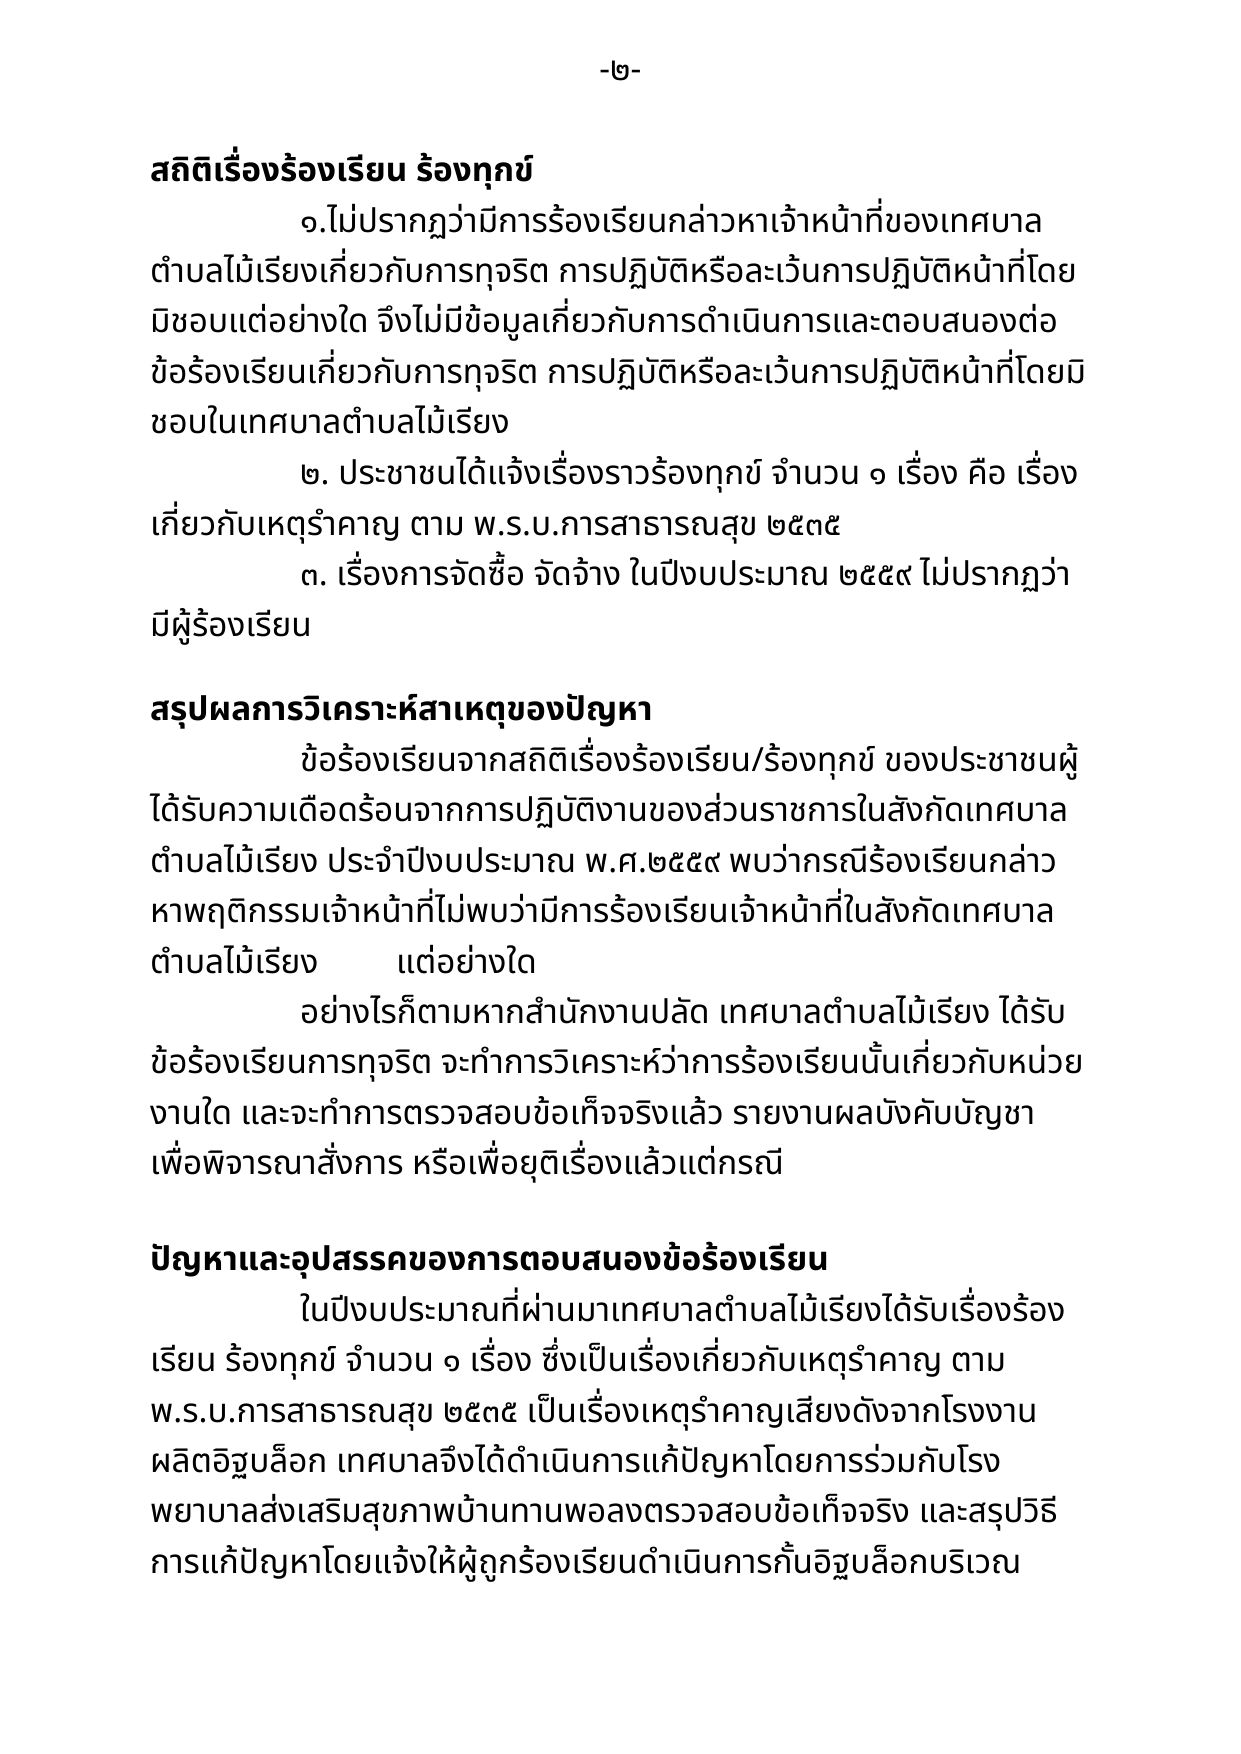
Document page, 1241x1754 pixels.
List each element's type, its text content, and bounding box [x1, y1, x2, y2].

text สรุปผลการวิเคราะห์สาเหตุของปัญหา [150, 685, 1090, 736]
text ปัญหาและอุปสรรคของการตอบสนองข้อร้องเรียน [150, 1235, 1090, 1286]
text ๑.ไม่ปรากฏว่ามีการร้องเรียนกล่าวหาเจ้าหน้าที่ของเทศบาลตำบลไม้เรียงเกี่ยวกับการทุจริต การปฏิบัติหรือละเว้นการปฏิบัติหน้าที่โดยมิชอบแต่อย่างใด จึงไม่มีข้อมูลเกี่ยวกับการดำเนินการและตอบสนองต่อข้อร้องเรียนเกี่ยวกับการทุจริต การปฏิบัติหรือละเว้นการปฏิบัติหน้าที่โดยมิชอบในเทศบาลตำบลไม้เรียง [150, 196, 1090, 449]
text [150, 1286, 1090, 1588]
text -๒- [150, 44, 1090, 95]
text ข้อร้องเรียนจากสถิติเรื่องร้องเรียน/ร้องทุกข์ ของประชาชนผู้ได้รับความเดือดร้อนจากการปฏิบัติงานของส่วนราชการในสังกัดเทศบาลตำบลไม้เรียง ประจำปีงบประมาณ พ.ศ.๒๕๕๙ พบว่ากรณีร้องเรียนกล่าวหาพฤติกรรมเจ้าหน้าที่ไม่พบว่ามีการร้องเรียนเจ้าหน้าที่ในสังกัดเทศบาลตำบลไม้เรียง แต่อย่างใด [150, 736, 1090, 988]
text สถิติเรื่องร้องเรียน ร้องทุกข์ [150, 146, 1090, 196]
text ๒. ประชาชนได้แจ้งเรื่องราวร้องทุกข์ จำนวน ๑ เรื่อง คือ เรื่องเกี่ยวกับเหตุรำคาญ ตาม พ.ร.บ.การสาธารณสุข ๒๕๓๕ [150, 449, 1090, 550]
text อย่างไรก็ตามหากสำนักงานปลัด เทศบาลตำบลไม้เรียง ได้รับข้อร้องเรียนการทุจริต จะทำการวิเคราะห์ว่าการร้องเรียนนั้นเกี่ยวกับหน่วยงานใด และจะทำการตรวจสอบข้อเท็จจริงแล้ว รายงานผลบังคับบัญชา เพื่อพิจารณาสั่งการ หรือเพื่อยุติเรื่องแล้วแต่กรณี [150, 988, 1090, 1190]
text ๓. เรื่องการจัดซื้อ จัดจ้าง ในปีงบประมาณ ๒๕๕๙ ไม่ปรากฏว่ามีผู้ร้องเรียน [150, 550, 1090, 651]
